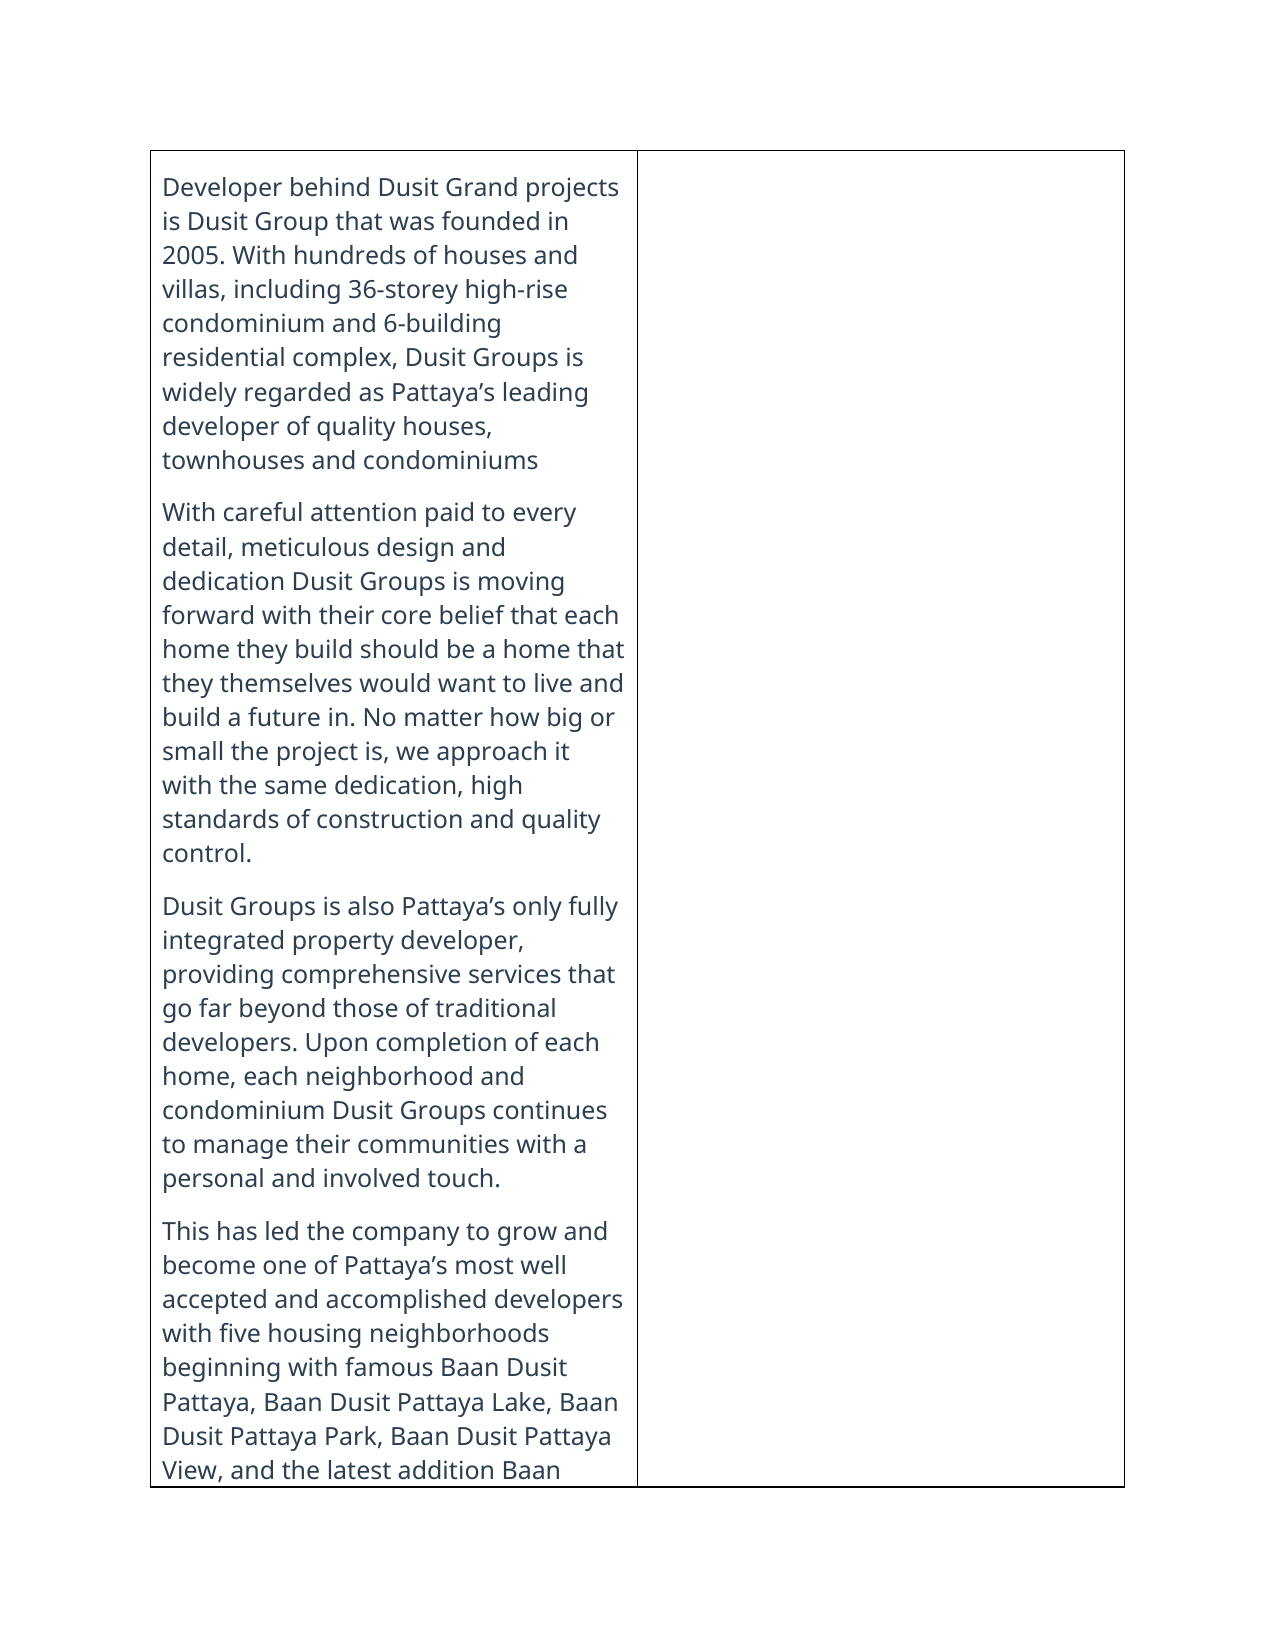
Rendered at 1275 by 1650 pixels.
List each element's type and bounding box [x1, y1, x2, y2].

table_cell [151, 151, 637, 1486]
table_cell [638, 151, 1124, 1486]
